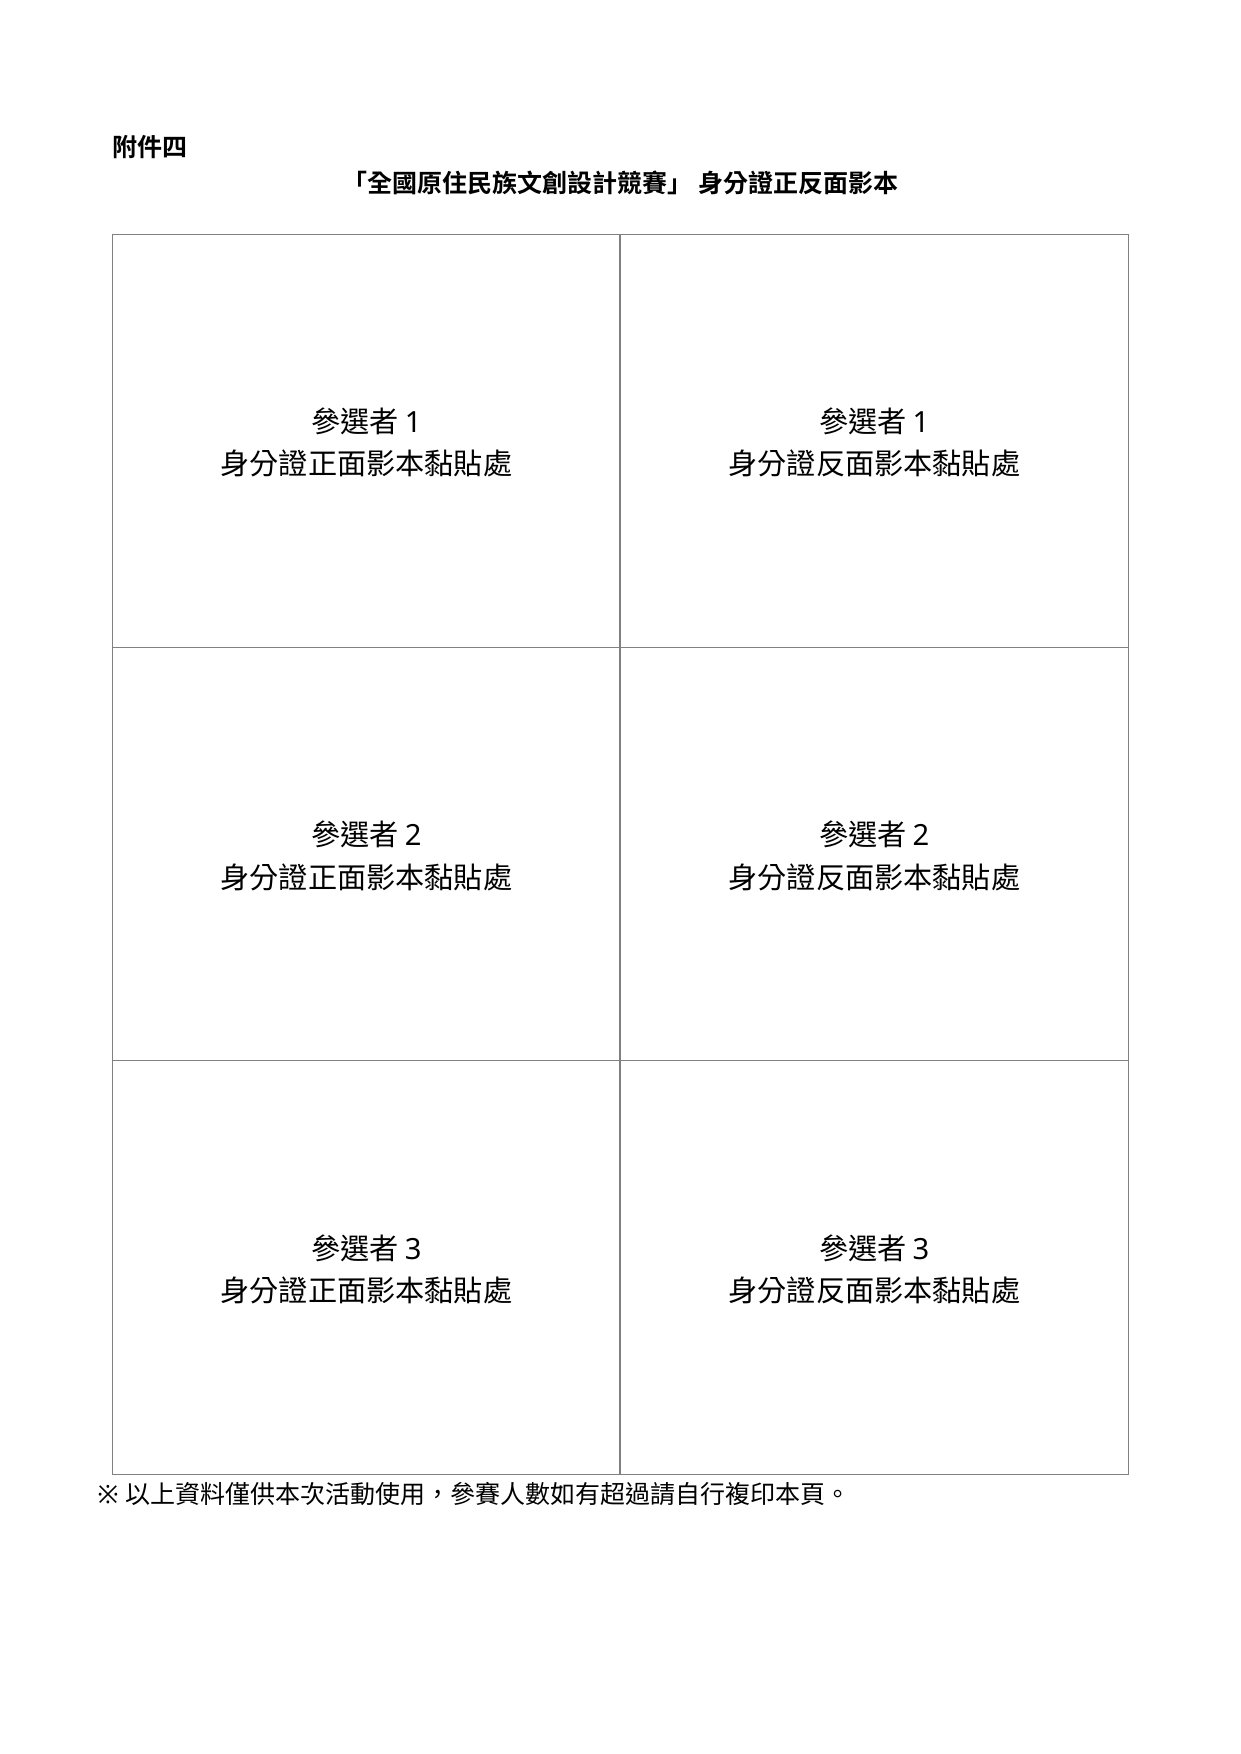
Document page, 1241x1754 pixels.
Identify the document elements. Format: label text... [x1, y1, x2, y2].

table_cell 參選者2 身分證正面影本黏貼處 [113, 648, 619, 1060]
text ※ 以上資料僅供本次活動使用，參賽人數如有超過請自行複印本頁。 [97, 1475, 1128, 1511]
table_cell 參選者3 身分證正面影本黏貼處 [113, 1061, 619, 1474]
table_cell 參選者2 身分證反面影本黏貼處 [621, 648, 1128, 1060]
table_cell 參選者3 身分證反面影本黏貼處 [621, 1061, 1128, 1474]
table_header 參選者1 身分證反面影本黏貼處 [621, 235, 1128, 647]
table_header 參選者1 身分證正面影本黏貼處 [113, 235, 619, 647]
text 「全國原住民族文創設計競賽」 身分證正反面影本 [112, 163, 1128, 199]
text 附件四 [112, 127, 1128, 163]
